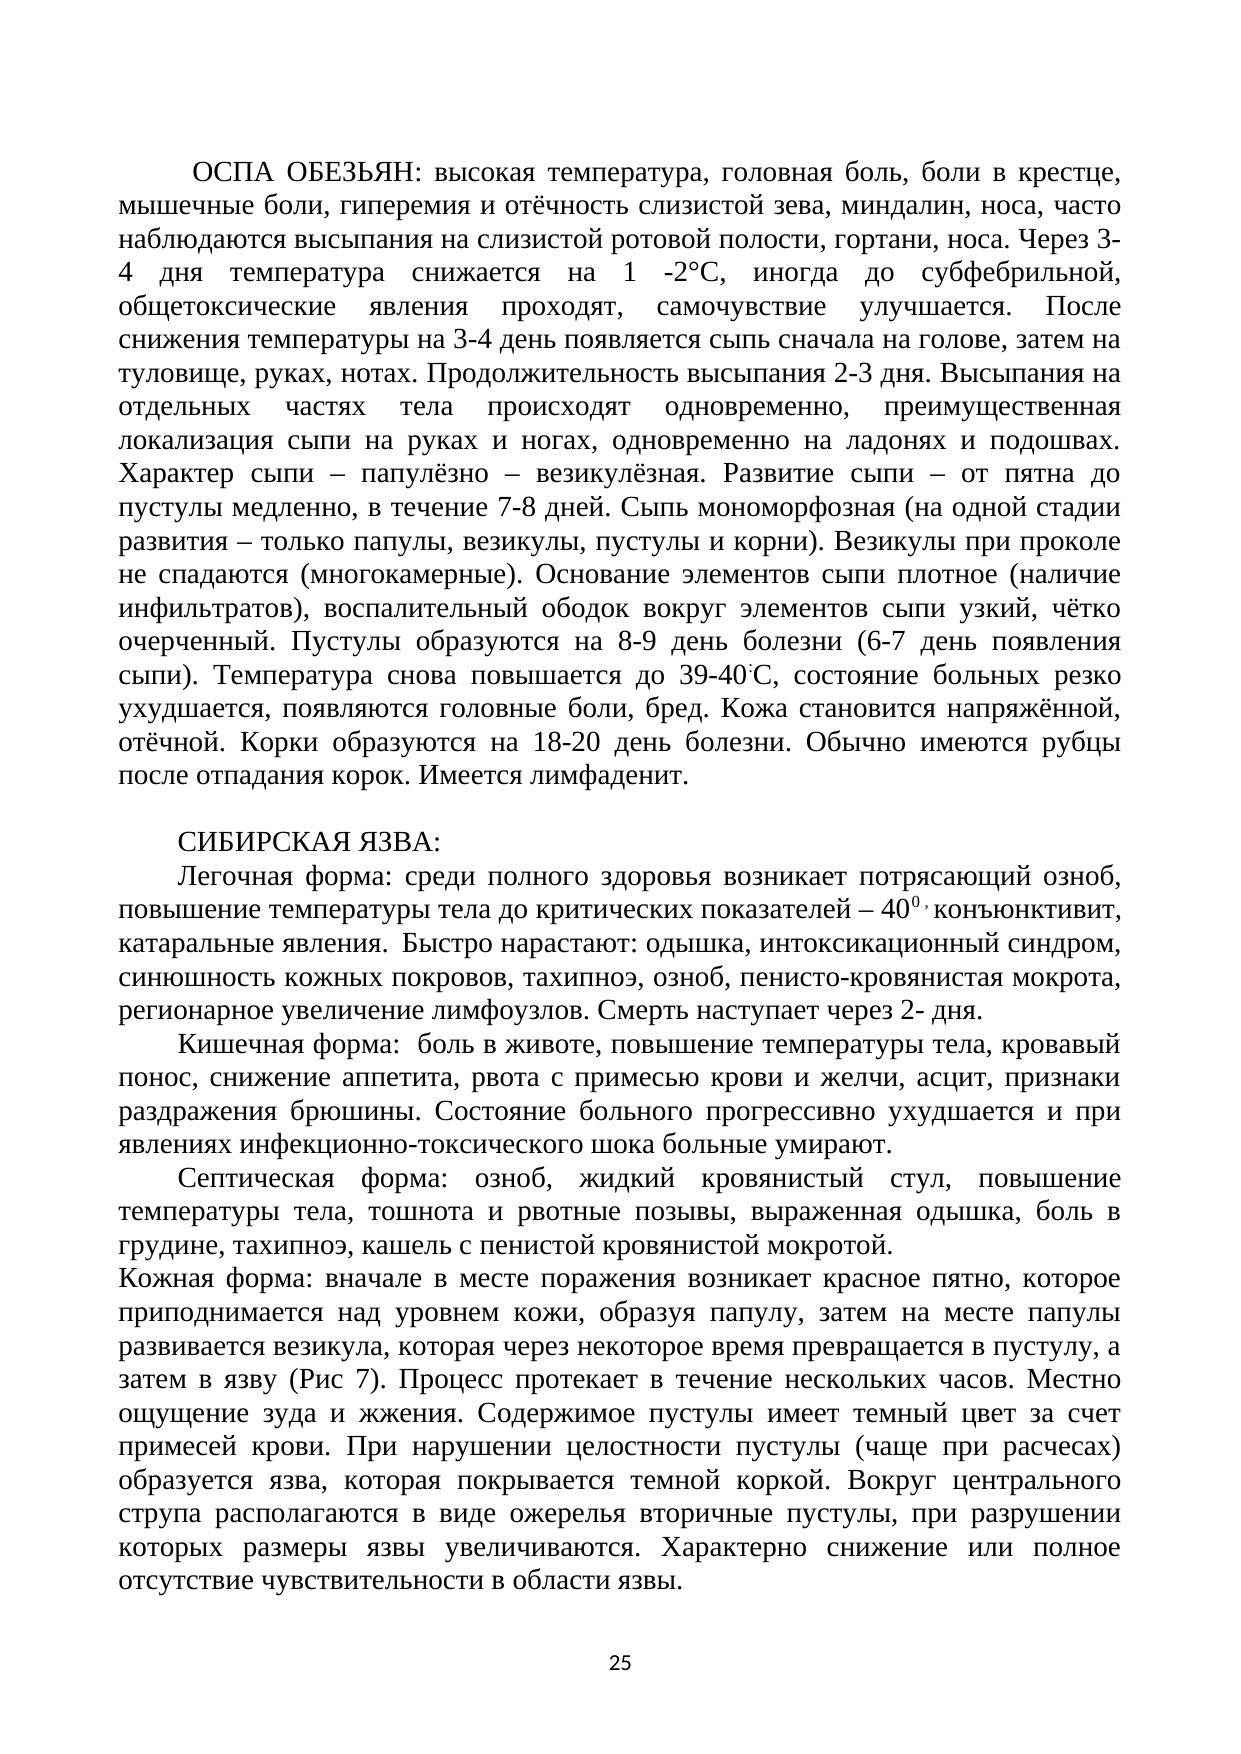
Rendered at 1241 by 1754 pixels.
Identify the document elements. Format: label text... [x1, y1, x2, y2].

text Кишечная форма: боль в животе, повышение температуры тела, кровавый понос, снижение аппетита, рвота с примесью крови и желчи, асцит, признаки раздражения брюшины. Состояние больного прогрессивно ухудшается и при явлениях инфекционно-токсического шока больные умирают. [118, 1026, 1122, 1160]
text СИБИРСКАЯ ЯЗВА: [118, 824, 1122, 858]
text ОСПА ОБЕЗЬЯН: высокая температура, головная боль, боли в крестце, мышечные боли, гиперемия и отёчность слизистой зева, миндалин, носа, часто наблюдаются высыпания на слизистой ротовой полости, гортани, носа. Через 3-4 дня температура снижается на 1 -2°С, иногда до субфебрильной, общетоксические явления проходят, самочувствие улучшается. После снижения температуры на 3-4 день появляется сыпь сначала на голове, затем на туловище, руках, нотах. Продолжительность высыпания 2-3 дня. Высыпания на отдельных частях тела происходят одновременно, преимущественная локализация сыпи на руках и ногах, одновременно на ладонях и подошвах. Характер сыпи – папулёзно – везикулёзная. Развитие сыпи – от пятна до пустулы медленно, в течение 7-8 дней. Сыпь мономорфозная (на одной стадии развития – только папулы, везикулы, пустулы и корни). Везикулы при проколе не спадаются (многокамерные). Основание элементов сыпи плотное (наличие инфильтратов), воспалительный ободок вокруг элементов сыпи узкий, чётко очерченный. Пустулы образуются на 8-9 день болезни (6-7 день появления сыпи). Температура снова повышается до 39-40:С, состояние больных резко ухудшается, появляются головные боли, бред. Кожа становится напряжённой, отёчной. Корки образуются на 18-20 день болезни. Обычно имеются рубцы после отпадания корок. Имеется лимфаденит. [118, 154, 1122, 791]
text Септическая форма: озноб, жидкий кровянистый стул, повышение температуры тела, тошнота и рвотные позывы, выраженная одышка, боль в грудине, тахипноэ, кашель с пенистой кровянистой мокротой. [118, 1160, 1122, 1261]
text Легочная форма: среди полного здоровья возникает потрясающий озноб, повышение температуры тела до критических показателей – 400 , конъюнктивит, катаральные явления. Быстро нарастают: одышка, интоксикационный синдром, синюшность кожных покровов, тахипноэ, озноб, пенисто-кровянистая мокрота, регионарное увеличение лимфоузлов. Смерть наступает через 2- дня. [118, 858, 1122, 1026]
text Кожная форма: вначале в месте поражения возникает красное пятно, которое приподнимается над уровнем кожи, образуя папулу, затем на месте папулы развивается везикула, которая через некоторое время превращается в пустулу, а затем в язву (Рис 7). Процесс протекает в течение нескольких часов. Местно ощущение зуда и жжения. Содержимое пустулы имеет темный цвет за счет примесей крови. При нарушении целостности пустулы (чаще при расчесах) образуется язва, которая покрывается темной коркой. Вокруг центрального струпа располагаются в виде ожерелья вторичные пустулы, при разрушении которых размеры язвы увеличиваются. Характерно снижение или полное отсутствие чувствительности в области язвы. [118, 1261, 1122, 1596]
